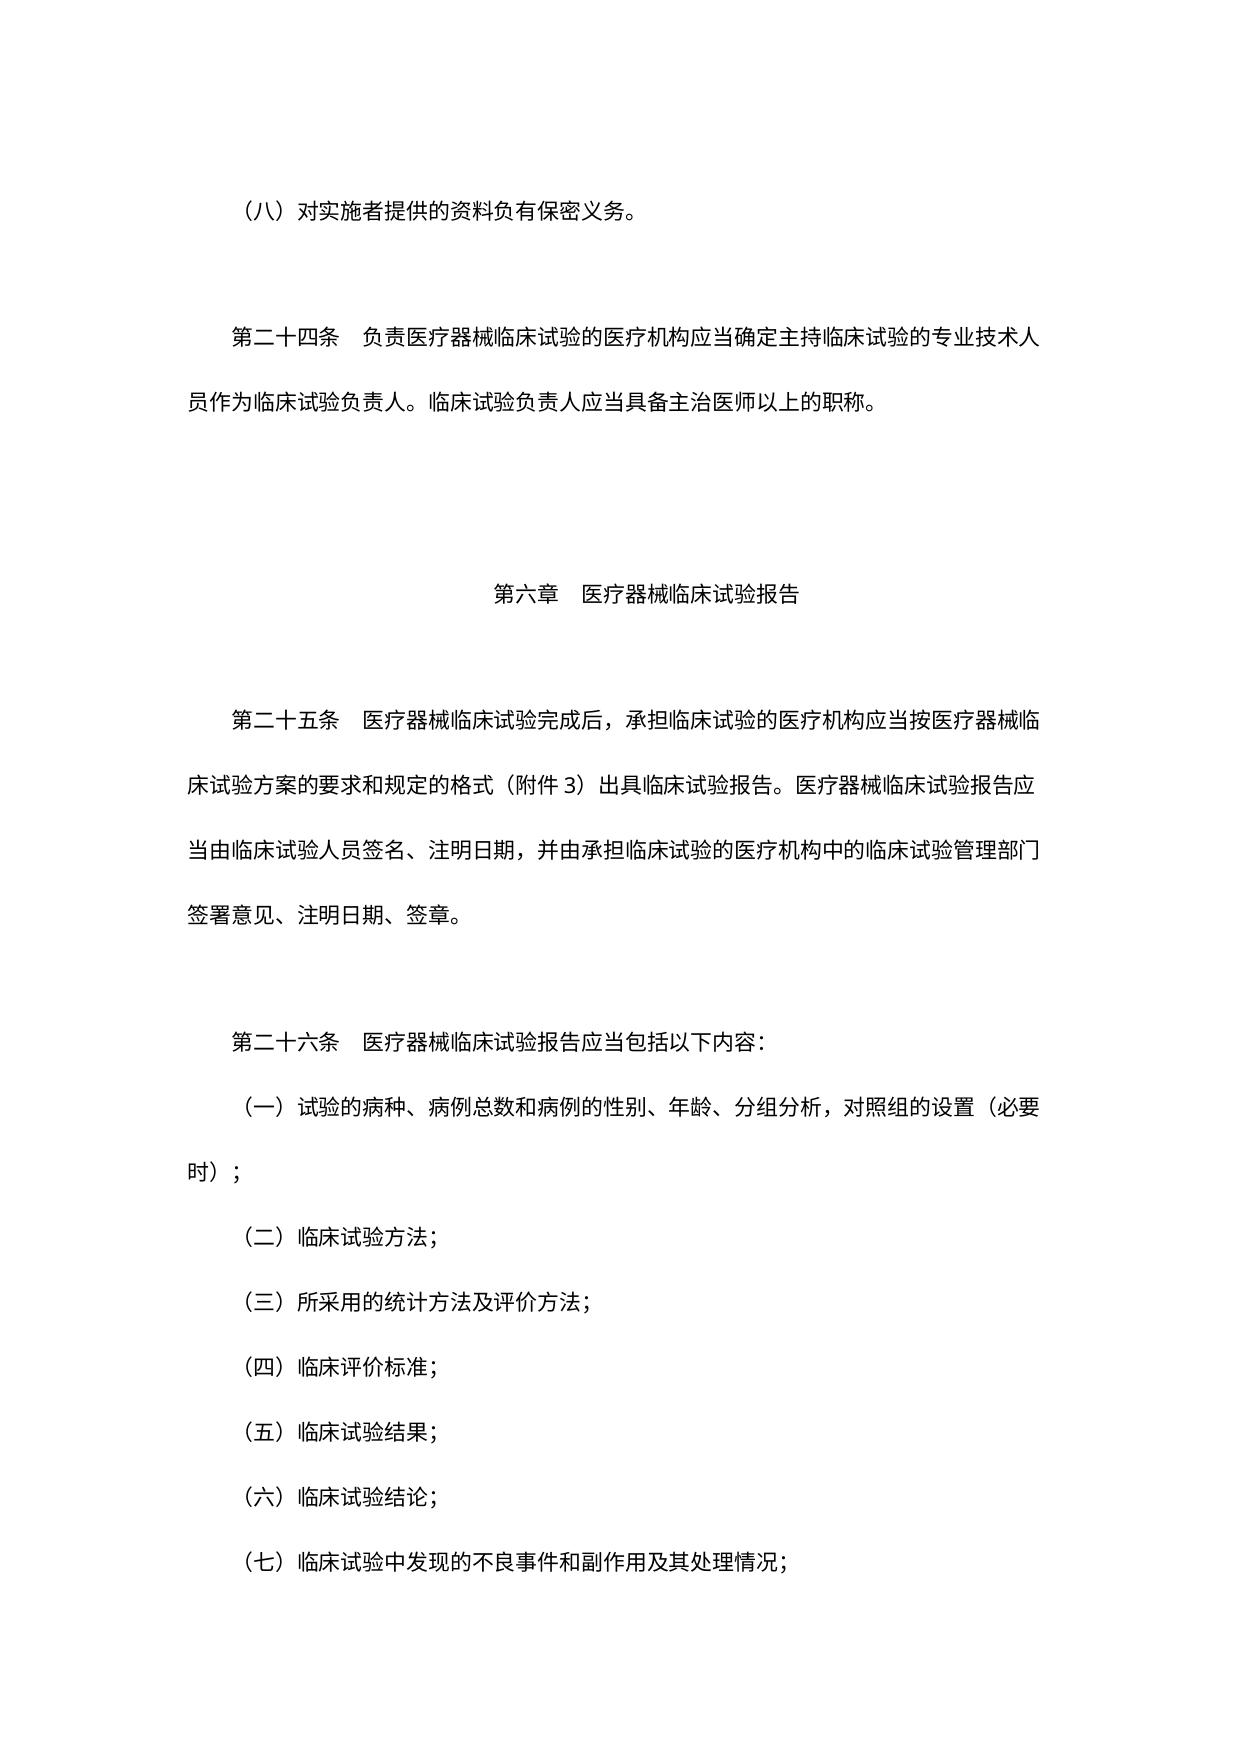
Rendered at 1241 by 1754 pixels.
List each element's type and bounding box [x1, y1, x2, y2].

table_cell [188, 162, 1053, 1577]
